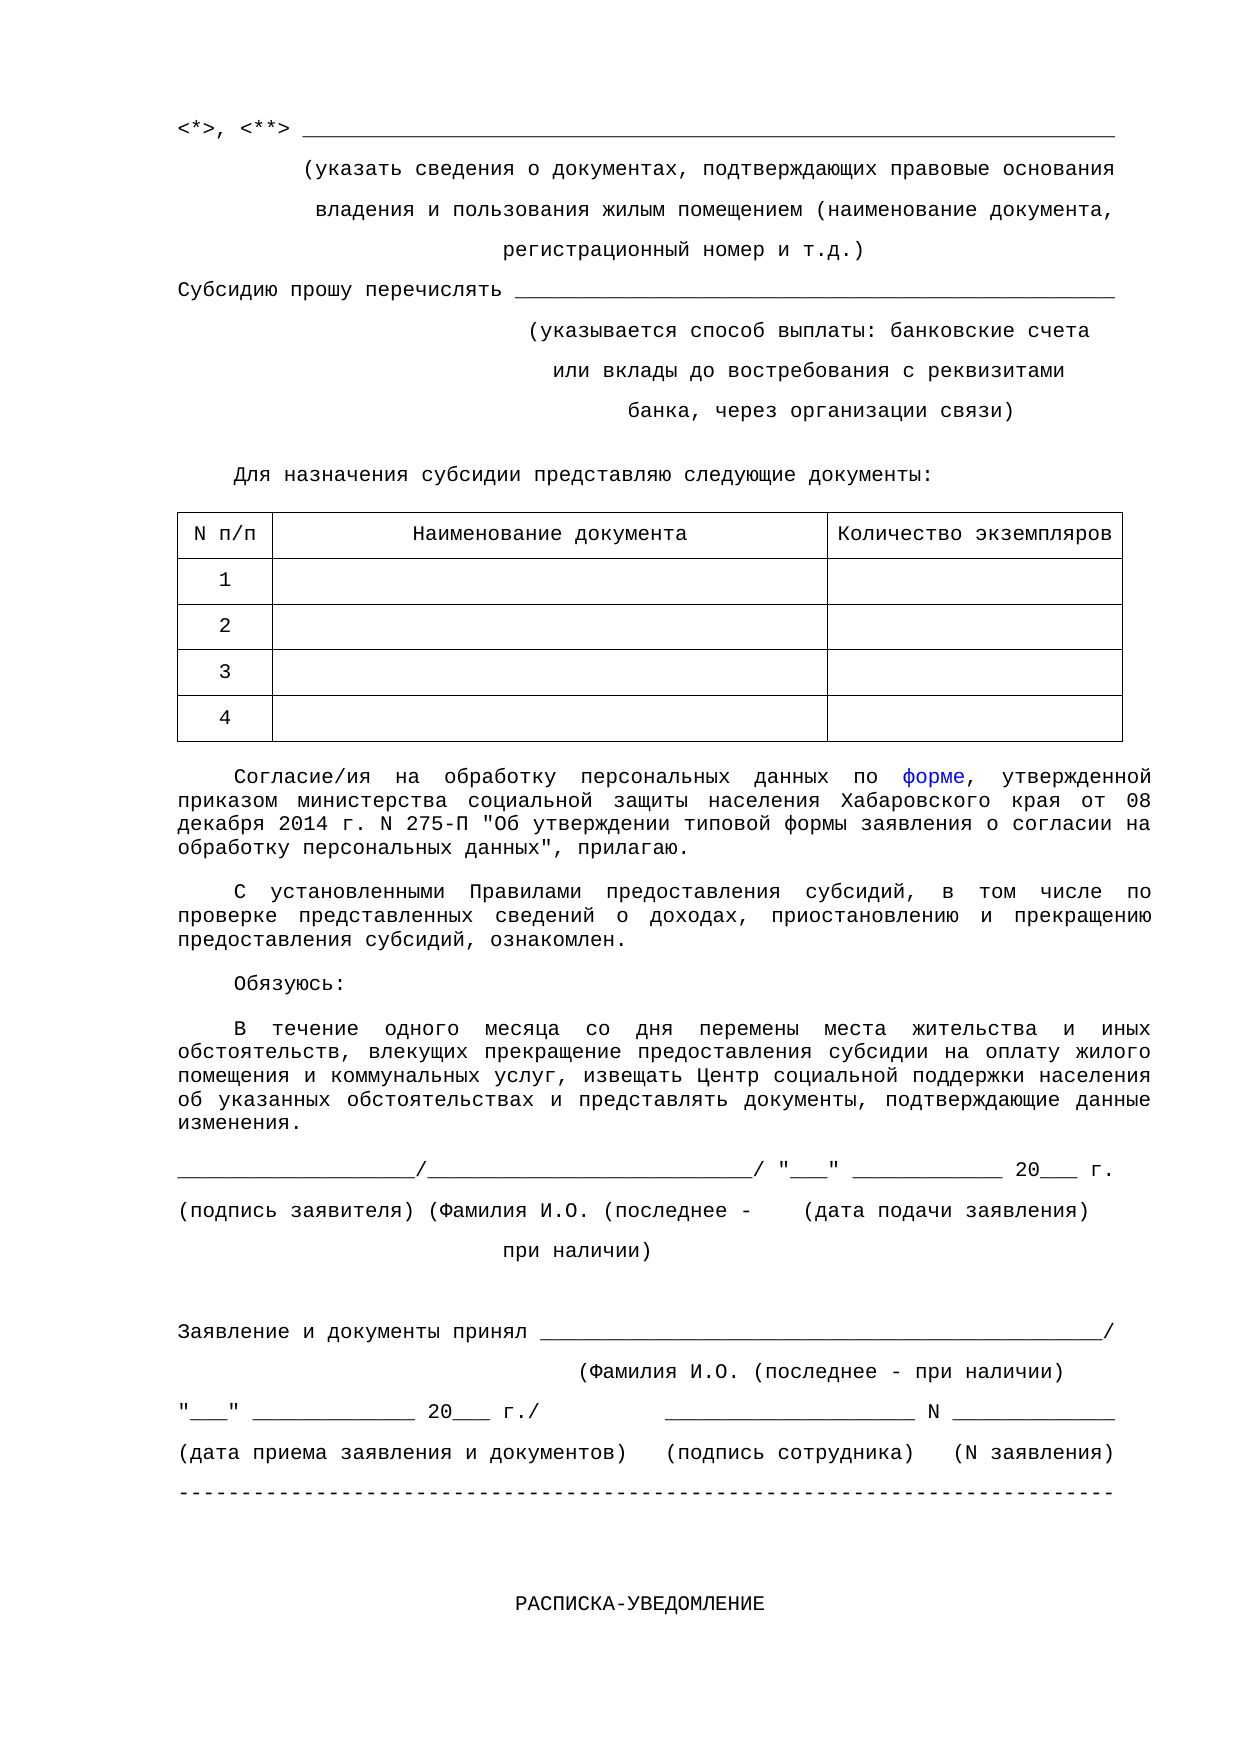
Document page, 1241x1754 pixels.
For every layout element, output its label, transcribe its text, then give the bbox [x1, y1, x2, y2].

table_cell 4 [178, 696, 272, 741]
table_cell [828, 696, 1122, 741]
text Субсидию прошу перечислять ________________________________________________ [177, 279, 1152, 303]
table_header Наименование документа [273, 513, 827, 557]
table_cell [273, 696, 827, 741]
text Обязуюсь: [177, 973, 1152, 997]
text <*>, <**> _________________________________________________________________ [177, 118, 1152, 142]
text С установленными Правилами предоставления субсидий, в том числе по проверке представленных сведений о доходах, приостановлению и прекращению предоставления субсидий, ознакомлен. [177, 881, 1152, 952]
table_cell [828, 650, 1122, 695]
table_cell [273, 650, 827, 695]
text или вклады до востребования с реквизитами [177, 360, 1152, 384]
table_cell 1 [178, 559, 272, 603]
table_header N п/п [178, 513, 272, 557]
table_header Количество экземпляров [828, 513, 1122, 557]
text Согласие/ия на обработку персональных данных по форме, утвержденной приказом министерства социальной защиты населения Хабаровского края от 08 декабря 2014 г. N 275-П "Об утверждении типовой формы заявления о согласии на обработку персональных данных", прилагаю. [177, 766, 1152, 861]
text Заявление и документы принял _____________________________________________/ [177, 1321, 1152, 1344]
table_cell [828, 605, 1122, 649]
text владения и пользования жилым помещением (наименование документа, [177, 199, 1152, 222]
text ___________________/__________________________/ "___" ____________ 20___ г. [177, 1159, 1152, 1183]
text --------------------------------------------------------------------------- [177, 1482, 1152, 1506]
table_cell [828, 559, 1122, 603]
text при наличии) [177, 1240, 1152, 1264]
table_cell 2 [178, 605, 272, 649]
text (дата приема заявления и документов) (подпись сотрудника) (N заявления) [177, 1442, 1152, 1465]
text "___" _____________ 20___ г./ ____________________ N _____________ [177, 1401, 1152, 1425]
table_cell [273, 559, 827, 603]
text (Фамилия И.О. (последнее - при наличии) [177, 1361, 1152, 1385]
text (указывается способ выплаты: банковские счета [177, 320, 1152, 343]
text (указать сведения о документах, подтверждающих правовые основания [177, 158, 1152, 182]
text (подпись заявителя) (Фамилия И.О. (последнее - (дата подачи заявления) [177, 1200, 1152, 1223]
text банка, через организации связи) [177, 400, 1152, 424]
text В течение одного месяца со дня перемены места жительства и иных обстоятельств, влекущих прекращение предоставления субсидии на оплату жилого помещения и коммунальных услуг, извещать Центр социальной поддержки населения об указанных обстоятельствах и представлять документы, подтверждающие данные изменения. [177, 1018, 1152, 1136]
table_cell 3 [178, 650, 272, 695]
text Для назначения субсидии представляю следующие документы: [177, 464, 1152, 488]
table_cell [273, 605, 827, 649]
text регистрационный номер и т.д.) [177, 239, 1152, 263]
text РАСПИСКА-УВЕДОМЛЕНИЕ [177, 1593, 1152, 1617]
